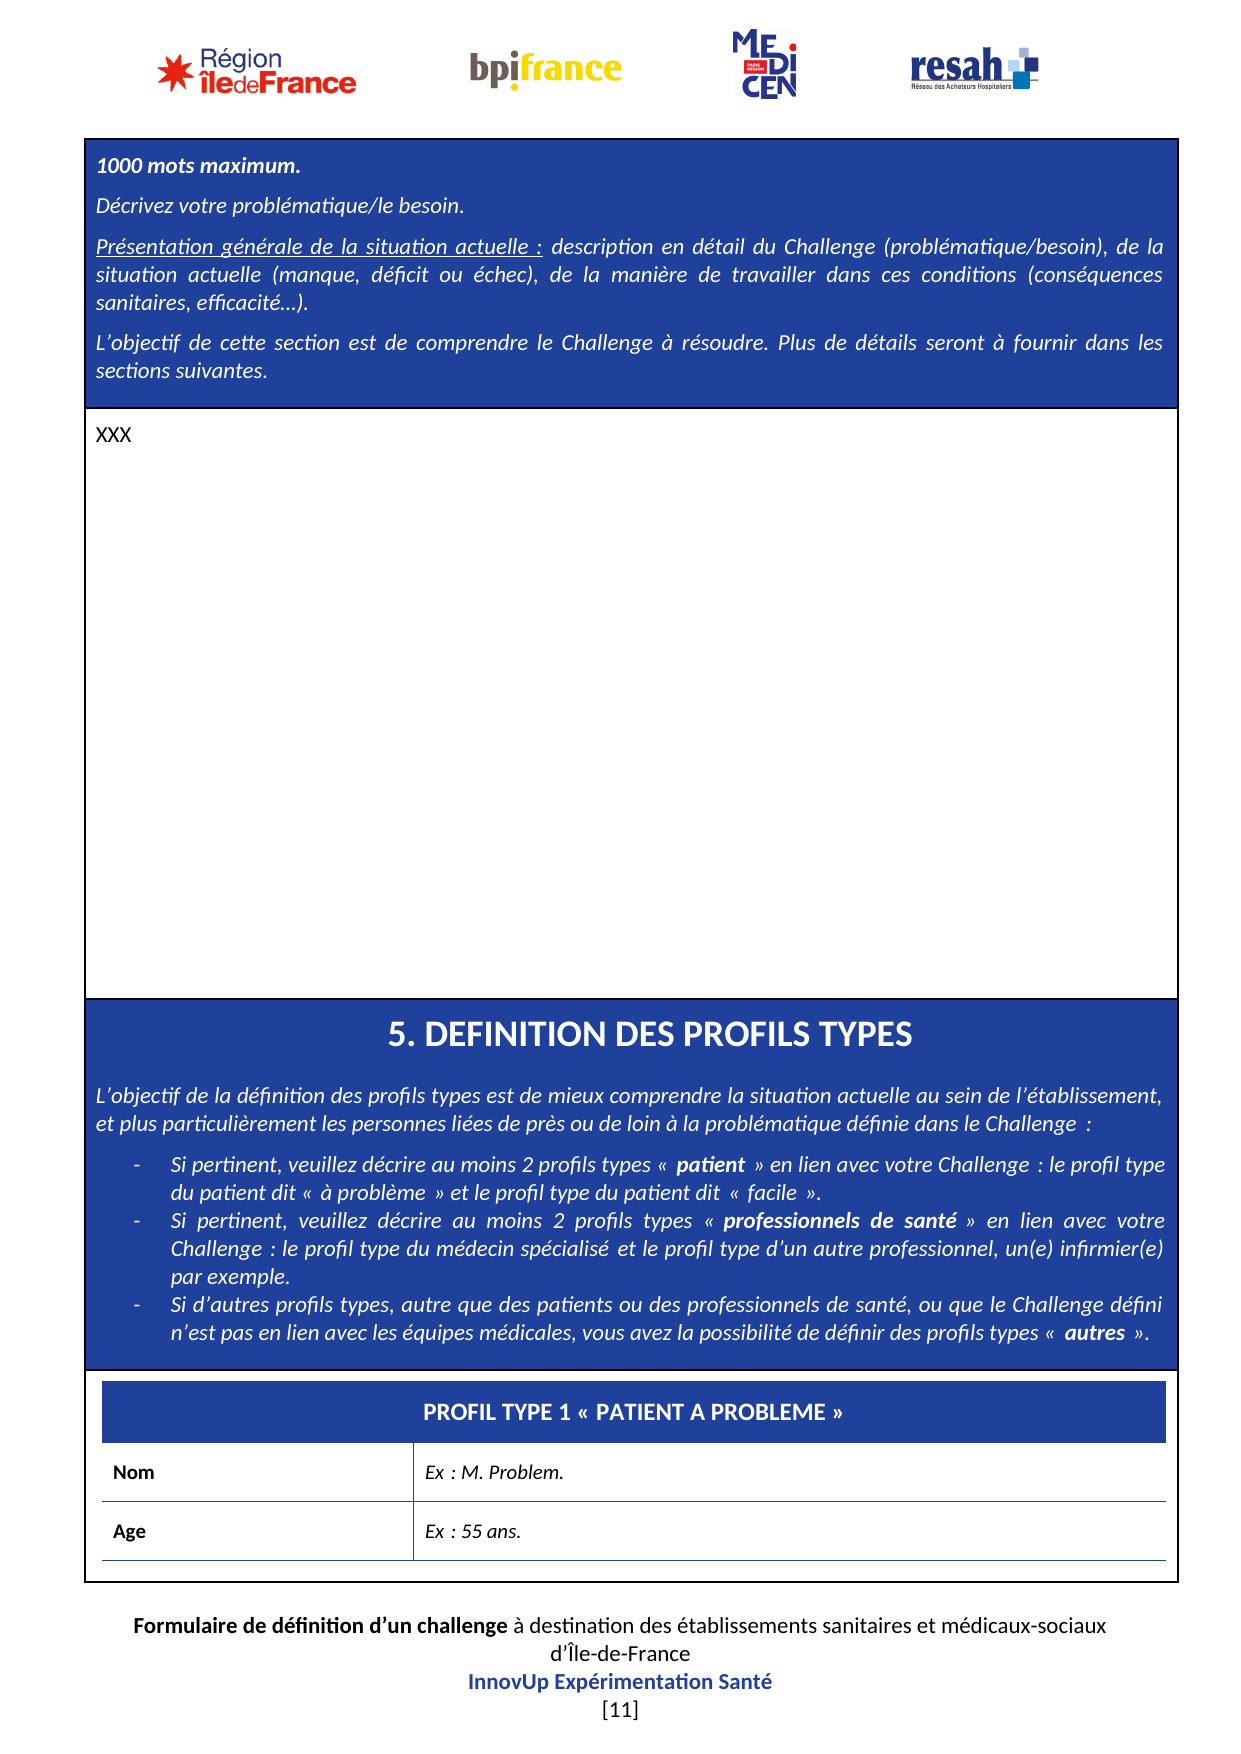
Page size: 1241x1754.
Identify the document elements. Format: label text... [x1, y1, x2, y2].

table_cell XXX [86, 409, 1177, 998]
table_cell DEFINITION DES PROFILS TYPES L’objectif de la définition des profils types est de mieux comprendre la situation actuelle au sein de l’établissement, et plus particulièrement les personnes liées de près ou de loin à la problématique définie dans le Challenge : Si pertinent, veuillez décrire au moins 2 profils types « patient » en lien avec votre Challenge : le profil type du patient dit « à problème » et le profil type du patient dit « facile ». Si pertinent, veuillez décrire au moins 2 profils types « professionnels de santé » en lien avec votre Challenge : le profil type du médecin spécialisé et le profil type d’un autre professionnel, un(e) infirmier(e) par exemple. Si d’autres profils types, autre que des patients ou des professionnels de santé, ou que le Challenge défini n’est pas en lien avec les équipes médicales, vous avez la possibilité de définir des profils types « autres ». [86, 1000, 1177, 1369]
picture [141, 33, 372, 108]
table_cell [86, 140, 1177, 407]
picture [733, 29, 797, 99]
picture [463, 44, 629, 97]
table_cell [86, 1371, 1177, 1581]
picture [910, 45, 1039, 91]
